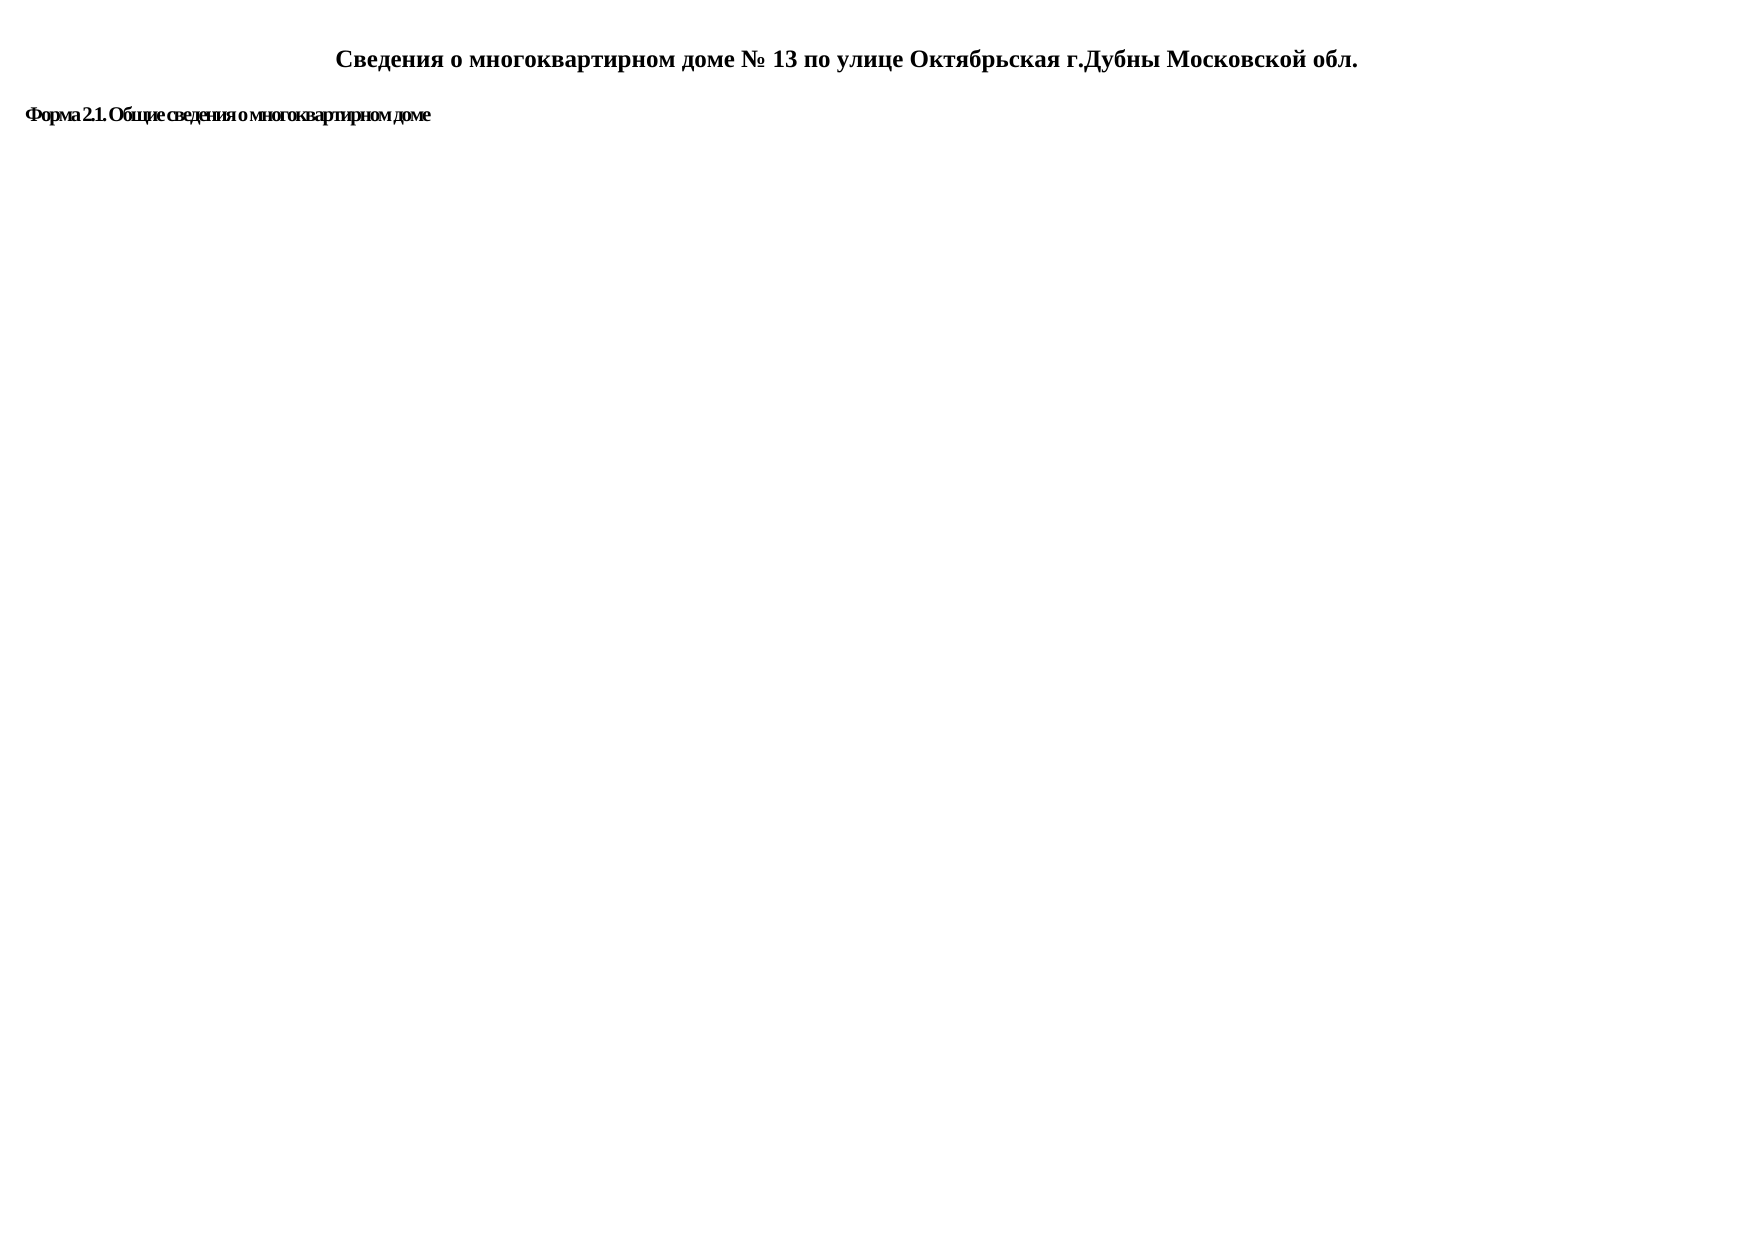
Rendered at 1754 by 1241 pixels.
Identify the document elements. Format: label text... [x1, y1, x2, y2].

text Форма 2.1. Общие сведения о многоквартирном доме [25, 102, 1668, 126]
text Сведения о многоквартирном доме № 13 по улице Октябрьская г.Дубны Московской обл. [25, 44, 1668, 73]
